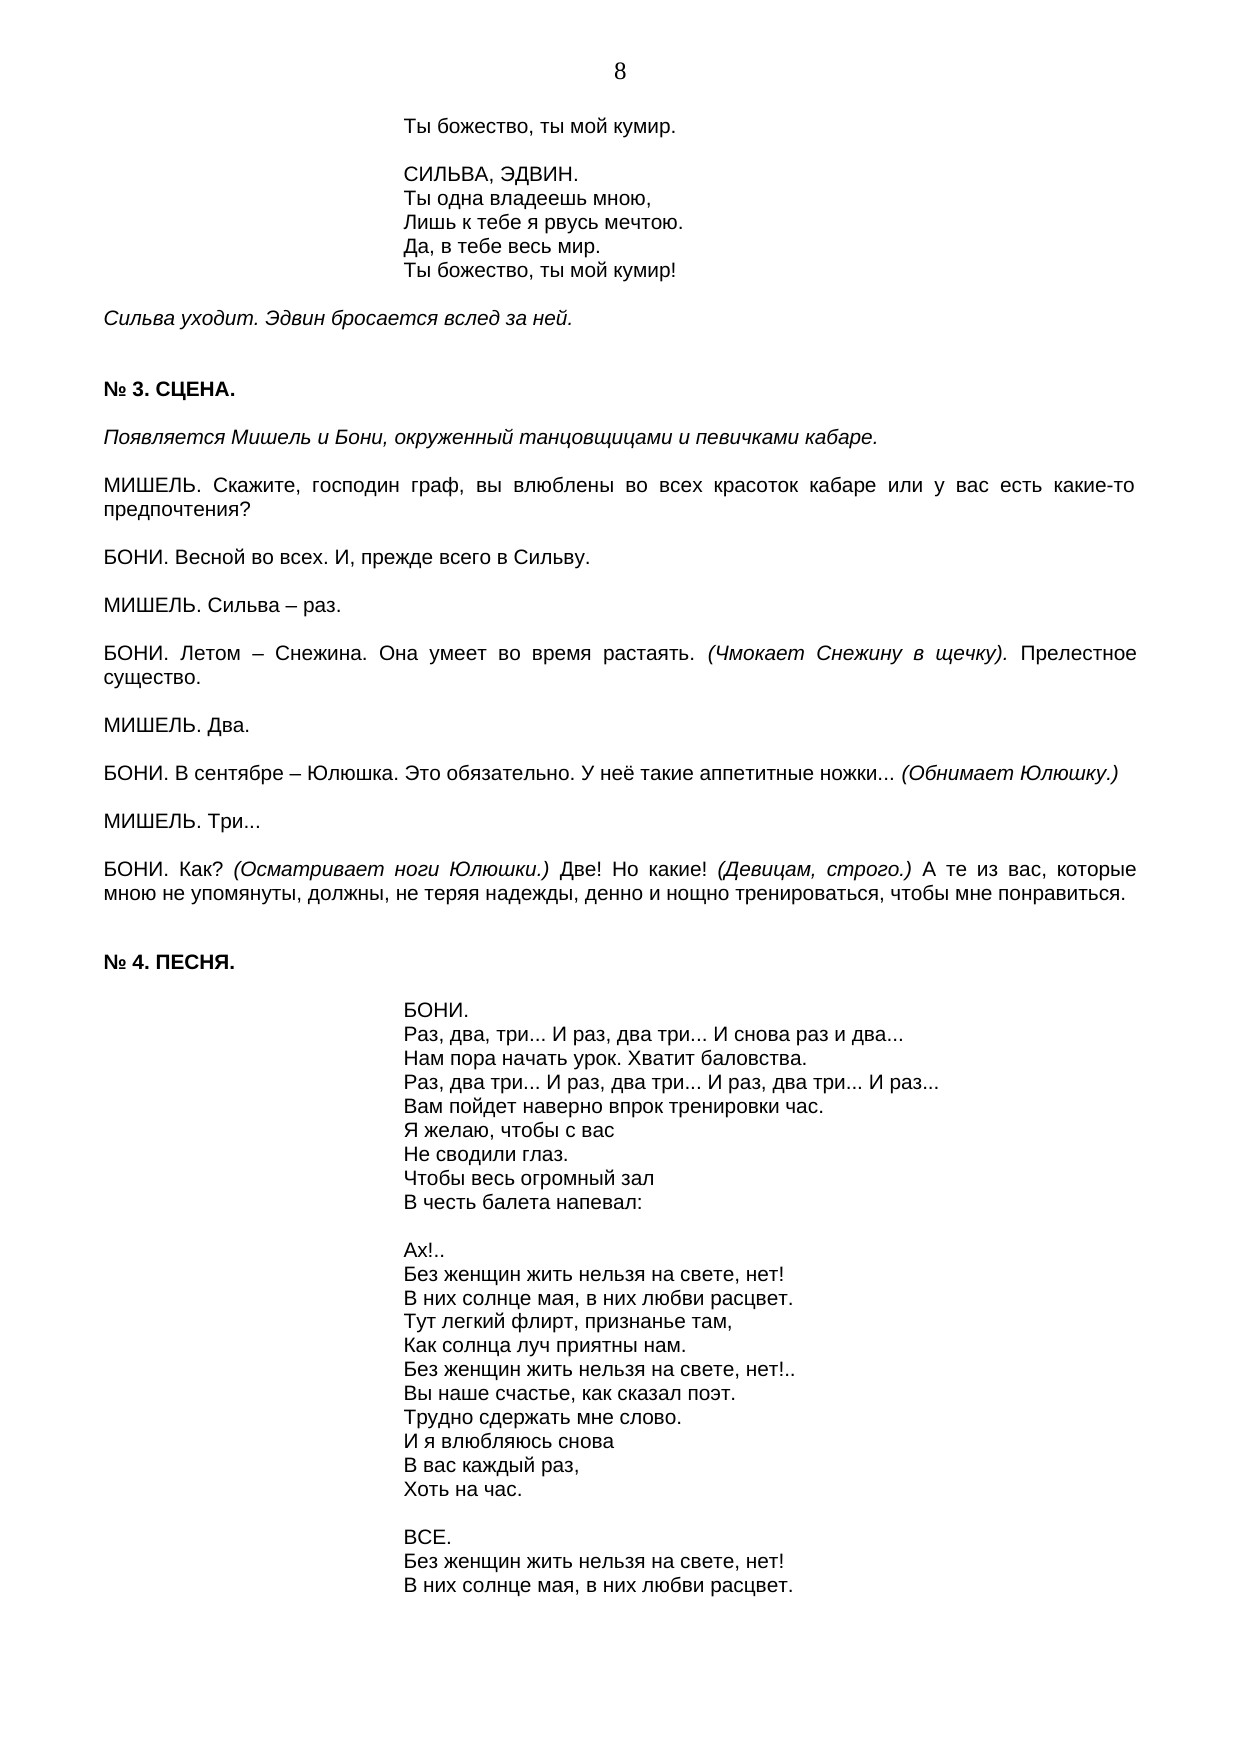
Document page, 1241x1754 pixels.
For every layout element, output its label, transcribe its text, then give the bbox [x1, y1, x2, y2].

text № 3. СЦЕНА. [103, 377, 1137, 401]
text ВСЕ. [403, 1525, 1137, 1549]
text Раз, два, три... И раз, два три... И снова раз и два... [403, 1022, 1137, 1046]
text Раз, два три... И раз, два три... И раз, два три... И раз... [403, 1070, 1137, 1094]
text Тут легкий флирт, признанье там, [403, 1309, 1137, 1333]
text Хоть на час. [403, 1477, 1137, 1501]
text СИЛЬВА, ЭДВИН. [403, 162, 1137, 186]
text МИШЕЛЬ. Скажите, господин граф, вы влюблены во всех красоток кабаре или у вас есть какие-то предпочтения? [103, 473, 1137, 521]
text Ах!.. [403, 1237, 1137, 1261]
text Ты одна владеешь мною, [403, 186, 1137, 209]
text Ты божество, ты мой кумир. [403, 114, 1137, 138]
text Вы наше счастье, как сказал поэт. [403, 1381, 1137, 1405]
text В них солнце мая, в них любви расцвет. [403, 1285, 1137, 1309]
text БОНИ. Как? (Осматривает ноги Юлюшки.) Две! Но какие! (Девицам, строго.) А те из вас, которые мною не упомянуты, должны, не теряя надежды, денно и нощно тренироваться, чтобы мне понравиться. [103, 856, 1137, 904]
text БОНИ. В сентябре – Юлюшка. Это обязательно. У неё такие аппетитные ножки... (Обнимает Юлюшку.) [103, 761, 1137, 784]
text И я влюбляюсь снова [403, 1429, 1137, 1453]
text БОНИ. [403, 998, 1137, 1022]
text МИШЕЛЬ. Два. [103, 713, 1137, 737]
text Трудно сдержать мне слово. [403, 1405, 1137, 1429]
text Ты божество, ты мой кумир! [403, 257, 1137, 281]
text Как солнца луч приятны нам. [403, 1333, 1137, 1357]
text Без женщин жить нельзя на свете, нет! [403, 1549, 1137, 1573]
text № 4. ПЕСНЯ. [103, 950, 1137, 974]
text БОНИ. Весной во всех. И, прежде всего в Сильву. [103, 545, 1137, 569]
text МИШЕЛЬ. Сильва – раз. [103, 593, 1137, 617]
text В честь балета напевал: [403, 1189, 1137, 1213]
text МИШЕЛЬ. Три... [103, 808, 1137, 832]
text Нам пора начать урок. Хватит баловства. [403, 1046, 1137, 1070]
text Без женщин жить нельзя на свете, нет!.. [403, 1357, 1137, 1381]
text Лишь к тебе я рвусь мечтою. [403, 209, 1137, 233]
text В вас каждый раз, [403, 1453, 1137, 1477]
text Чтобы весь огромный зал [403, 1166, 1137, 1189]
text Да, в тебе весь мир. [403, 233, 1137, 257]
text Сильва уходит. Эдвин бросается вслед за ней. [103, 305, 1137, 329]
text Вам пойдет наверно впрок тренировки час. [403, 1094, 1137, 1118]
text Я желаю, чтобы с вас [403, 1118, 1137, 1142]
text Появляется Мишель и Бони, окруженный танцовщицами и певичками кабаре. [103, 425, 1137, 449]
text Без женщин жить нельзя на свете, нет! [403, 1261, 1137, 1285]
text Не сводили глаз. [403, 1142, 1137, 1166]
text БОНИ. Летом – Снежина. Она умеет во время растаять. (Чмокает Снежину в щечку). Прелестное существо. [103, 641, 1137, 689]
text В них солнце мая, в них любви расцвет. [403, 1573, 1137, 1597]
